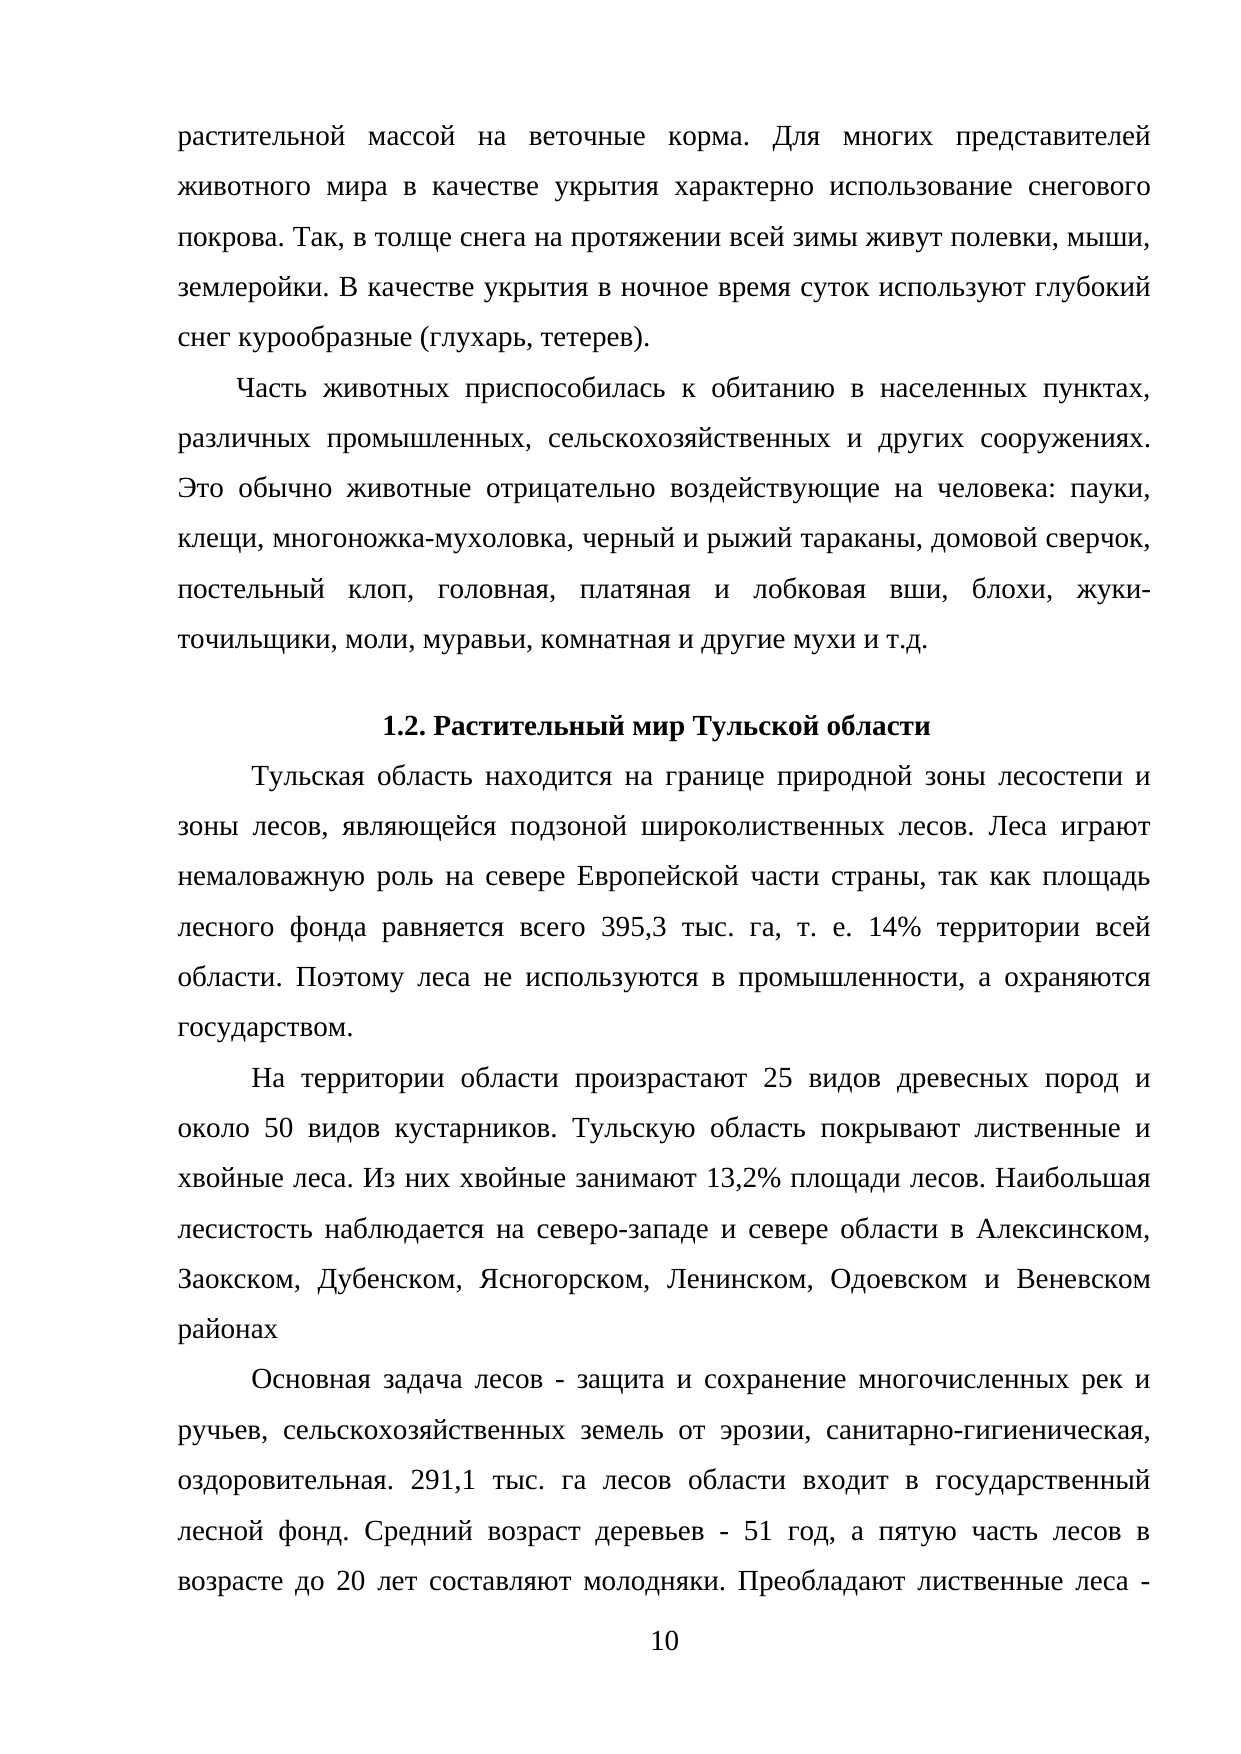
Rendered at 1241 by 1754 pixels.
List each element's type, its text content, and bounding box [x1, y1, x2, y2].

text Тульская область находится на границе природной зоны лесостепи и зоны лесов, являющейся подзоной широколиственных лесов. Леса играют немаловажную роль на севере Европейской части страны, так как площадь лесного фонда равняется всего 395,3 тыс. га, т. е. 14% территории всей области. Поэтому леса не используются в промышленности, а охраняются государством. [177, 758, 1152, 1043]
text 1.2. Растительный мир Тульской области [177, 708, 1152, 741]
text На территории области произрастают 25 видов древесных пород и около 50 видов кустарников. Тульскую область покрывают лиственные и хвойные леса. Из них хвойные занимают 13,2% площади лесов. Наибольшая лесистость наблюдается на северо-западе и севере области в Алексинском, Заокском, Дубенском, Ясногорском, Ленинском, Одоевском и Веневском районах [177, 1060, 1152, 1345]
text Часть животных приспособилась к обитанию в населенных пунктах, различных промышленных, сельскохозяйственных и других сооружениях. Это обычно животные отрицательно воздействующие на человека: пауки, клещи, многоножка-мухоловка, черный и рыжий тараканы, домовой сверчок, постельный клоп, головная, платяная и лобковая вши, блохи, жуки-точильщики, моли, муравьи, комнатная и другие мухи и т.д. [177, 370, 1152, 655]
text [177, 1362, 1152, 1596]
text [177, 118, 1152, 353]
